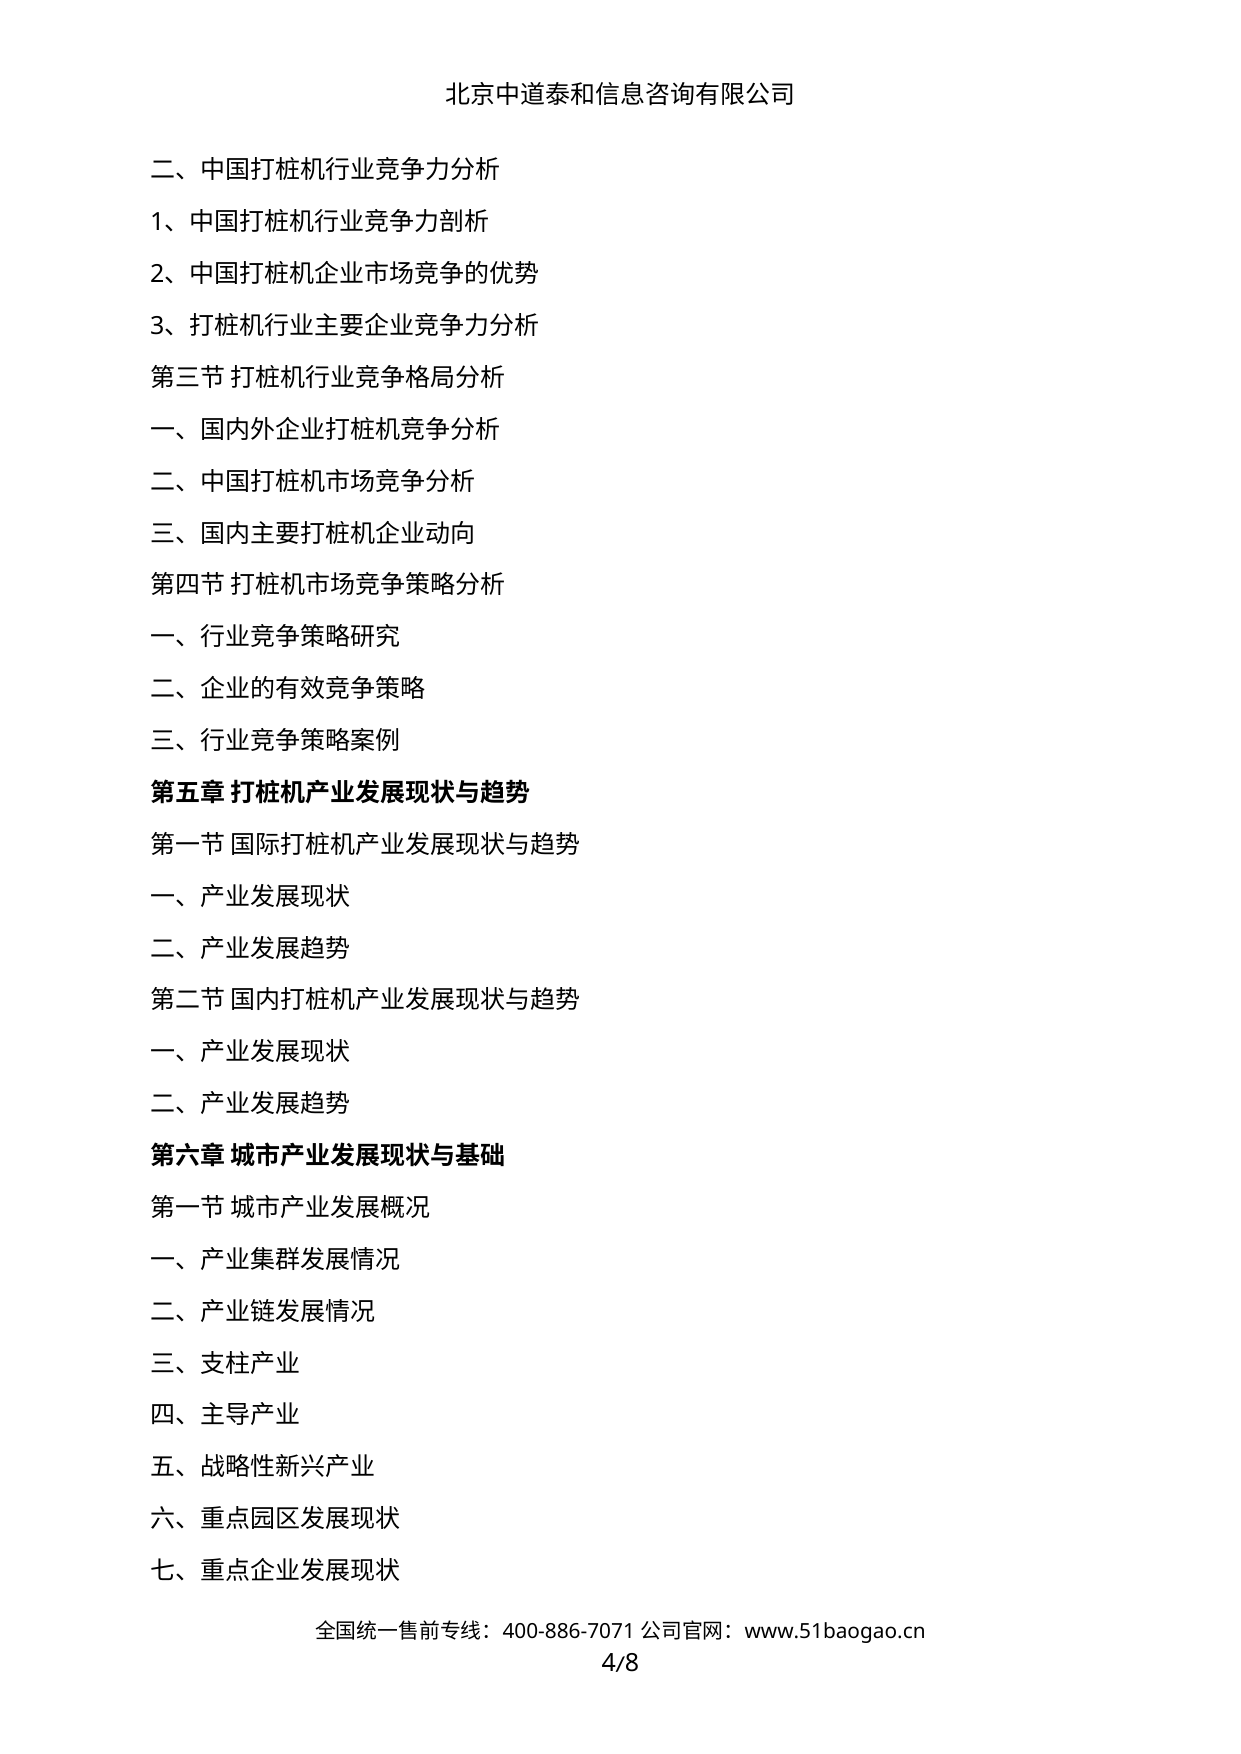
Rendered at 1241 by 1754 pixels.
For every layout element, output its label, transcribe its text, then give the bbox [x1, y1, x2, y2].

text 七、重点企业发展现状 [150, 1551, 1090, 1587]
text 六、重点园区发展现状 [150, 1499, 1090, 1535]
text 二、中国打桩机市场竞争分析 [150, 461, 1090, 497]
text 2、中国打桩机企业市场竞争的优势 [150, 254, 1090, 290]
text 第四节 打桩机市场竞争策略分析 [150, 565, 1090, 601]
text 四、主导产业 [150, 1395, 1090, 1431]
text 3、打桩机行业主要企业竞争力分析 [150, 306, 1090, 342]
text 第三节 打桩机行业竞争格局分析 [150, 357, 1090, 394]
text 第二节 国内打桩机产业发展现状与趋势 [150, 980, 1090, 1016]
text 第一节 城市产业发展概况 [150, 1187, 1090, 1224]
text 三、国内主要打桩机企业动向 [150, 513, 1090, 549]
text 一、产业集群发展情况 [150, 1239, 1090, 1276]
text 一、行业竞争策略研究 [150, 617, 1090, 653]
text 三、行业竞争策略案例 [150, 721, 1090, 757]
text 二、中国打桩机行业竞争力分析 [150, 150, 1090, 186]
text 第五章 打桩机产业发展现状与趋势 [150, 772, 1090, 809]
text 一、国内外企业打桩机竞争分析 [150, 409, 1090, 446]
text 一、产业发展现状 [150, 876, 1090, 912]
text 1、中国打桩机行业竞争力剖析 [150, 202, 1090, 238]
text 二、产业发展趋势 [150, 928, 1090, 964]
text 二、企业的有效竞争策略 [150, 669, 1090, 705]
text 二、产业发展趋势 [150, 1084, 1090, 1120]
text 三、支柱产业 [150, 1343, 1090, 1379]
text 五、战略性新兴产业 [150, 1447, 1090, 1483]
text 第六章 城市产业发展现状与基础 [150, 1136, 1090, 1172]
text 第一节 国际打桩机产业发展现状与趋势 [150, 824, 1090, 861]
text 二、产业链发展情况 [150, 1291, 1090, 1327]
text 一、产业发展现状 [150, 1032, 1090, 1068]
